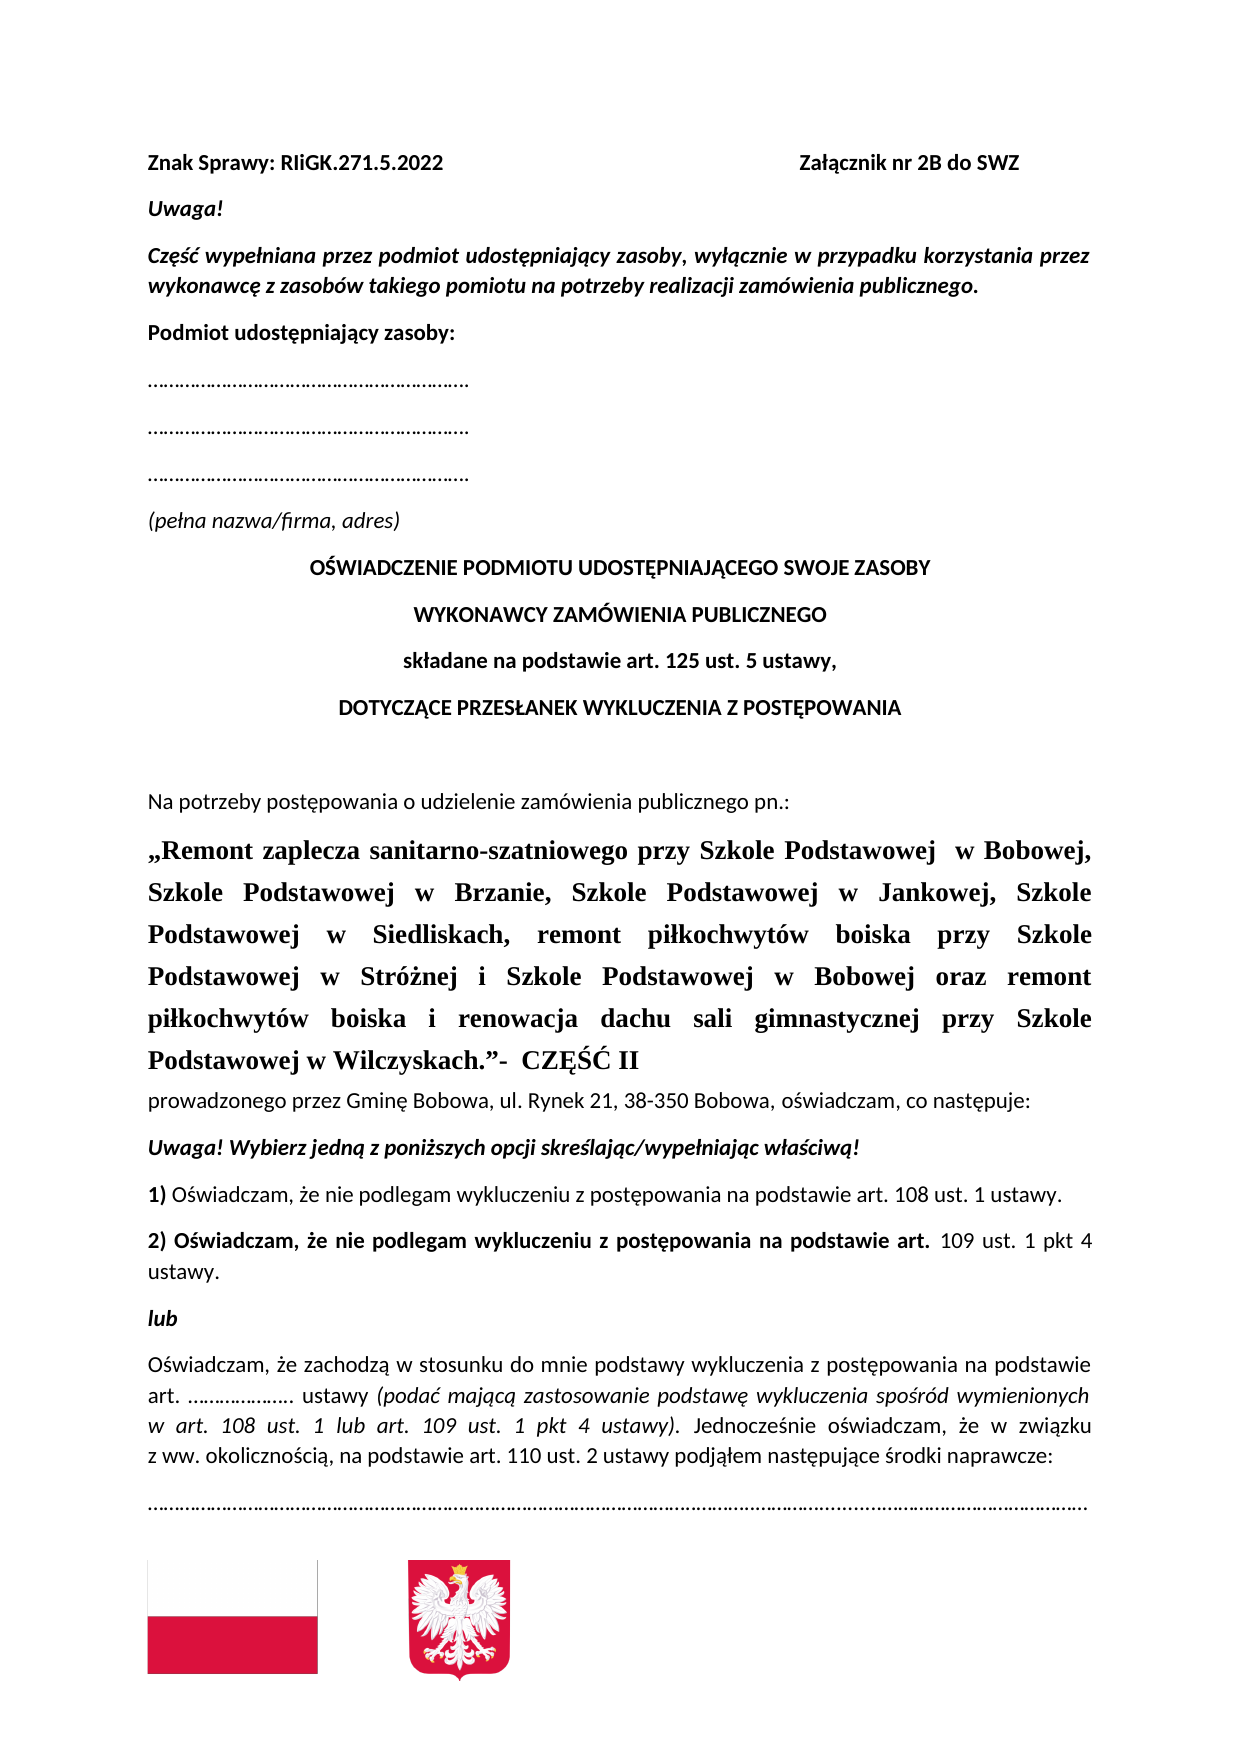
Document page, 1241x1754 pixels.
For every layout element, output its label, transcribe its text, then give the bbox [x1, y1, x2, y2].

text ……………………………………………………. [148, 459, 1093, 487]
text WYKONAWCY ZAMÓWIENIA PUBLICZNEGO [148, 600, 1093, 628]
text Uwaga! [148, 194, 1093, 222]
picture [147, 1560, 511, 1681]
text „Remont zaplecza sanitarno-szatniowego przy Szkole Podstawowej w Bobowej, Szkole Podstawowej w Brzanie, Szkole Podstawowej w Jankowej, Szkole Podstawowej w Siedliskach, remont piłkochwytów boiska przy Szkole Podstawowej w Stróżnej i Szkole Podstawowej w Bobowej oraz remont piłkochwytów boiska i renowacja dachu sali gimnastycznej przy Szkole Podstawowej w Wilczyskach.”- CZĘŚĆ II [148, 834, 1093, 1075]
text DOTYCZĄCE PRZESŁANEK WYKLUCZENIA Z POSTĘPOWANIA [148, 693, 1093, 721]
text Uwaga! Wybierz jedną z poniższych opcji skreślając/wypełniając właściwą! [148, 1133, 1093, 1161]
text lub [148, 1304, 1093, 1332]
text ……………………………………………………. [148, 412, 1093, 440]
text 1) Oświadczam, że nie podlegam wykluczeniu z postępowania na podstawie art. 108 ust. 1 ustawy. [148, 1180, 1093, 1208]
text składane na podstawie art. 125 ust. 5 ustawy, [148, 647, 1093, 674]
text …………………………………………………………………………………………..………..…………...........………………………………… [148, 1488, 1093, 1516]
text Oświadczam, że zachodzą w stosunku do mnie podstawy wykluczenia z postępowania na podstawie art. ……………….. ustawy (podać mającą zastosowanie podstawę wykluczenia spośród wymienionych w art. 108 ust. 1 lub art. 109 ust. 1 pkt 4 ustawy). Jednocześnie oświadczam, że w związku z ww. okolicznością, na podstawie art. 110 ust. 2 ustawy podjąłem następujące środki naprawcze: [148, 1351, 1093, 1469]
text (pełna nazwa/firma, adres) [148, 506, 1093, 534]
text OŚWIADCZENIE PODMIOTU UDOSTĘPNIAJĄCEGO SWOJE ZASOBY [148, 553, 1093, 581]
text Podmiot udostępniający zasoby: [148, 318, 1093, 346]
text 2) Oświadczam, że nie podlegam wykluczeniu z postępowania na podstawie art. 109 ust. 1 pkt 4 ustawy. [148, 1227, 1093, 1285]
text Znak Sprawy: RIiGK.271.5.2022 Załącznik nr 2B do SWZ [148, 148, 1093, 176]
text Część wypełniana przez podmiot udostępniający zasoby, wyłącznie w przypadku korzystania przez wykonawcę z zasobów takiego pomiotu na potrzeby realizacji zamówienia publicznego. [148, 241, 1093, 299]
text prowadzonego przez Gminę Bobowa, ul. Rynek 21, 38-350 Bobowa, oświadczam, co następuje: [148, 1086, 1093, 1114]
text ……………………………………………………. [148, 365, 1093, 393]
text Na potrzeby postępowania o udzielenie zamówienia publicznego pn.: [148, 787, 1093, 815]
